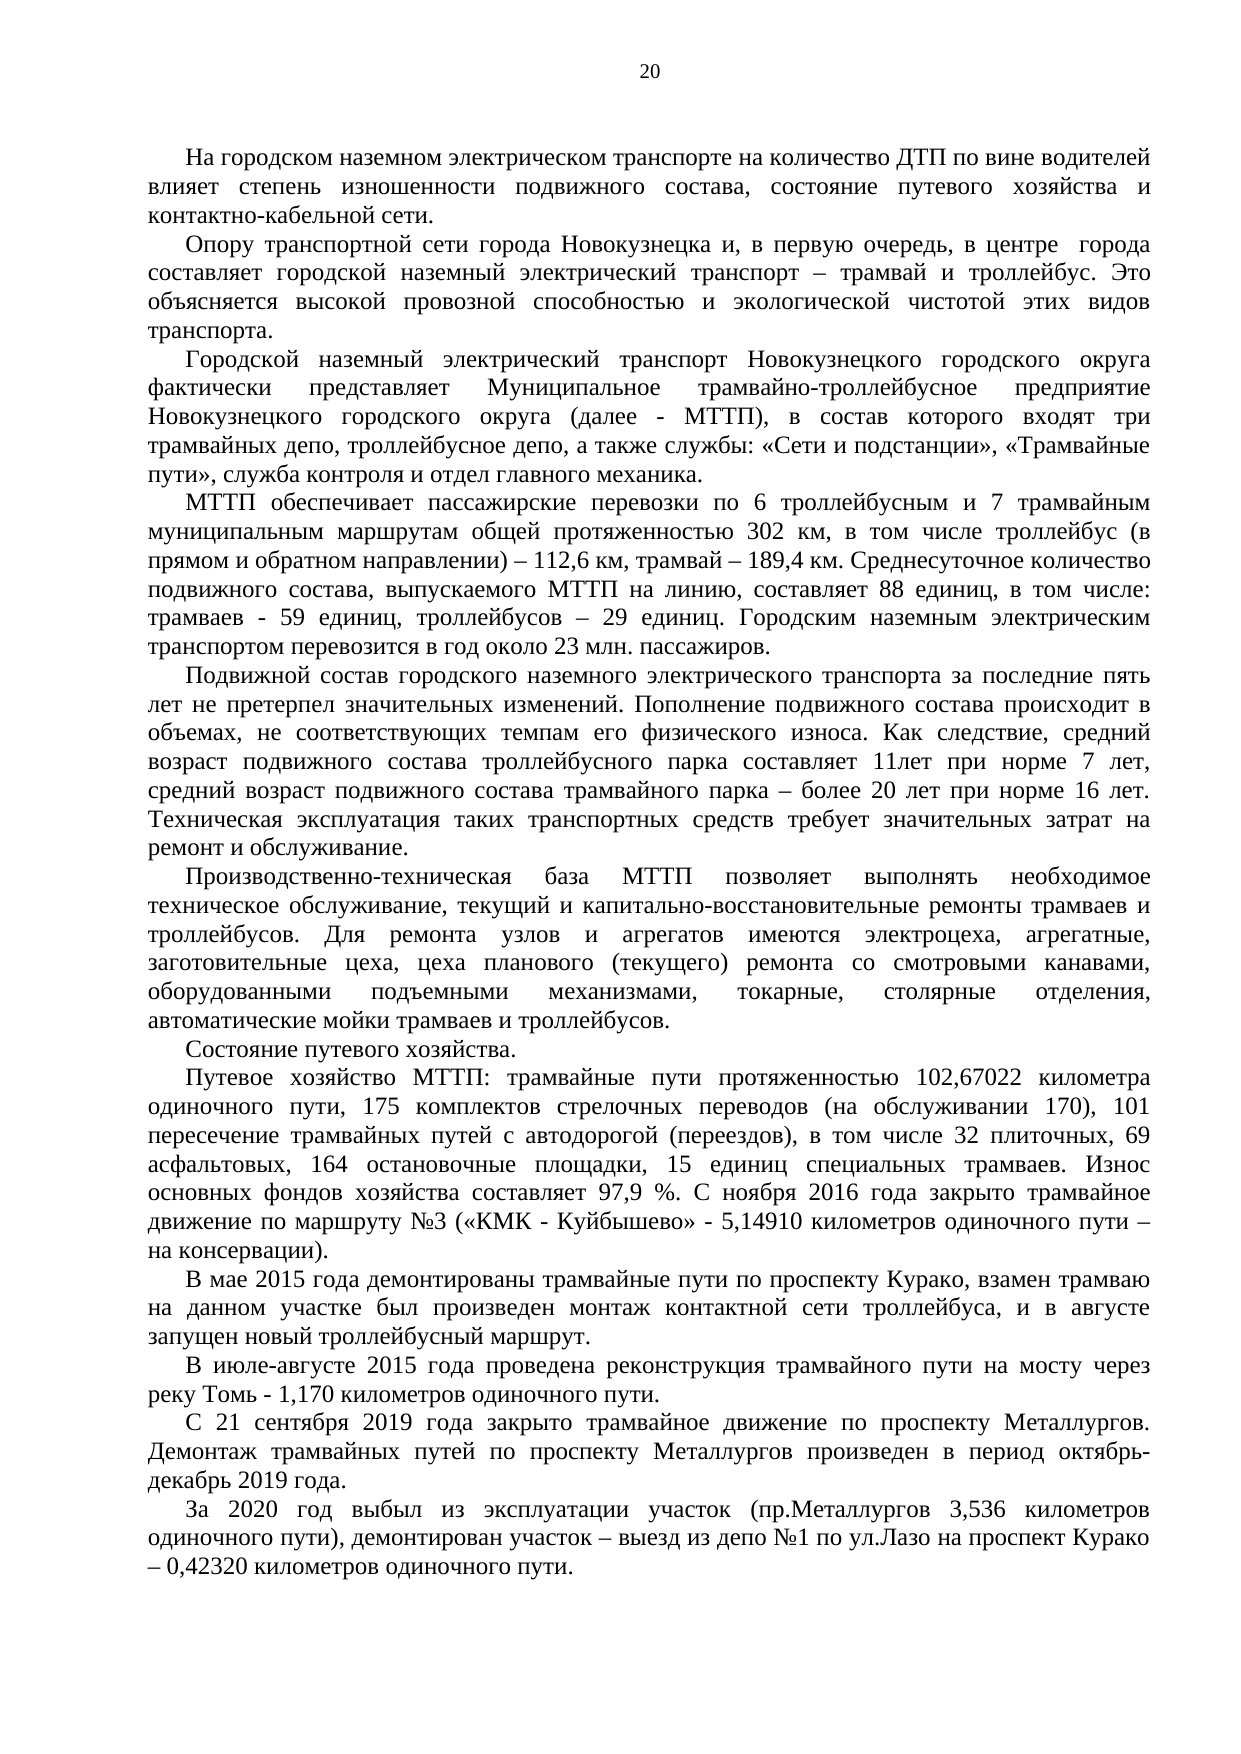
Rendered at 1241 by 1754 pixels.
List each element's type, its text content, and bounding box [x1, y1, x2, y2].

text Состояние путевого хозяйства. [148, 1034, 1152, 1062]
text Городской наземный электрический транспорт Новокузнецкого городского округа фактически представляет Муниципальное трамвайно-троллейбусное предприятие Новокузнецкого городского округа (далее - МТТП), в состав которого входят три трамвайных депо, троллейбусное депо, а также службы: «Сети и подстанции», «Трамвайные пути», служба контроля и отдел главного механика. [148, 344, 1152, 487]
text Опору транспортной сети города Новокузнецка и, в первую очередь, в центре города составляет городской наземный электрический транспорт – трамвай и троллейбус. Это объясняется высокой провозной способностью и экологической чистотой этих видов транспорта. [148, 229, 1152, 344]
text На городском наземном электрическом транспорте на количество ДТП по вине водителей влияет степень изношенности подвижного состава, состояние путевого хозяйства и контактно-кабельной сети. [148, 142, 1152, 229]
text Производственно-техническая база МТТП позволяет выполнять необходимое техническое обслуживание, текущий и капитально-восстановительные ремонты трамваев и троллейбусов. Для ремонта узлов и агрегатов имеются электроцеха, агрегатные, заготовительные цеха, цеха планового (текущего) ремонта со смотровыми канавами, оборудованными подъемными механизмами, токарные, столярные отделения, автоматические мойки трамваев и троллейбусов. [148, 861, 1152, 1034]
text С 21 сентября 2019 года закрыто трамвайное движение по проспекту Металлургов. Демонтаж трамвайных путей по проспекту Металлургов произведен в период октябрь-декабрь 2019 года. [148, 1407, 1152, 1494]
text За 2020 год выбыл из эксплуатации участок (пр.Металлургов 3,536 километров одиночного пути), демонтирован участок – выезд из депо №1 по ул.Лазо на проспект Курако – 0,42320 километров одиночного пути. [148, 1494, 1152, 1580]
text Подвижной состав городского наземного электрического транспорта за последние пять лет не претерпел значительных изменений. Пополнение подвижного состава происходит в объемах, не соответствующих темпам его физического износа. Как следствие, средний возраст подвижного состава троллейбусного парка составляет 11лет при норме 7 лет, средний возраст подвижного состава трамвайного парка – более 20 лет при норме 16 лет. Техническая эксплуатация таких транспортных средств требует значительных затрат на ремонт и обслуживание. [148, 660, 1152, 861]
text В мае 2015 года демонтированы трамвайные пути по проспекту Курако, взамен трамваю на данном участке был произведен монтаж контактной сети троллейбуса, и в августе запущен новый троллейбусный маршрут. [148, 1264, 1152, 1350]
text Путевое хозяйство МТТП: трамвайные пути протяженностью 102,67022 километра одиночного пути, 175 комплектов стрелочных переводов (на обслуживании 170), 101 пересечение трамвайных путей с автодорогой (переездов), в том числе 32 плиточных, 69 асфальтовых, 164 остановочные площадки, 15 единиц специальных трамваев. Износ основных фондов хозяйства составляет 97,9 %. С ноября 2016 года закрыто трамвайное движение по маршруту №3 («КМК - Куйбышево» - 5,14910 километров одиночного пути – на консервации). [148, 1062, 1152, 1264]
text В июле-августе 2015 года проведена реконструкция трамвайного пути на мосту через реку Томь - 1,170 километров одиночного пути. [148, 1350, 1152, 1407]
text МТТП обеспечивает пассажирские перевозки по 6 троллейбусным и 7 трамвайным муниципальным маршрутам общей протяженностью 302 км, в том числе троллейбус (в прямом и обратном направлении) – 112,6 км, трамвай – 189,4 км. Среднесуточное количество подвижного состава, выпускаемого МТТП на линию, составляет 88 единиц, в том числе: трамваев - 59 единиц, троллейбусов – 29 единиц. Городским наземным электрическим транспортом перевозится в год около 23 млн. пассажиров. [148, 487, 1152, 660]
